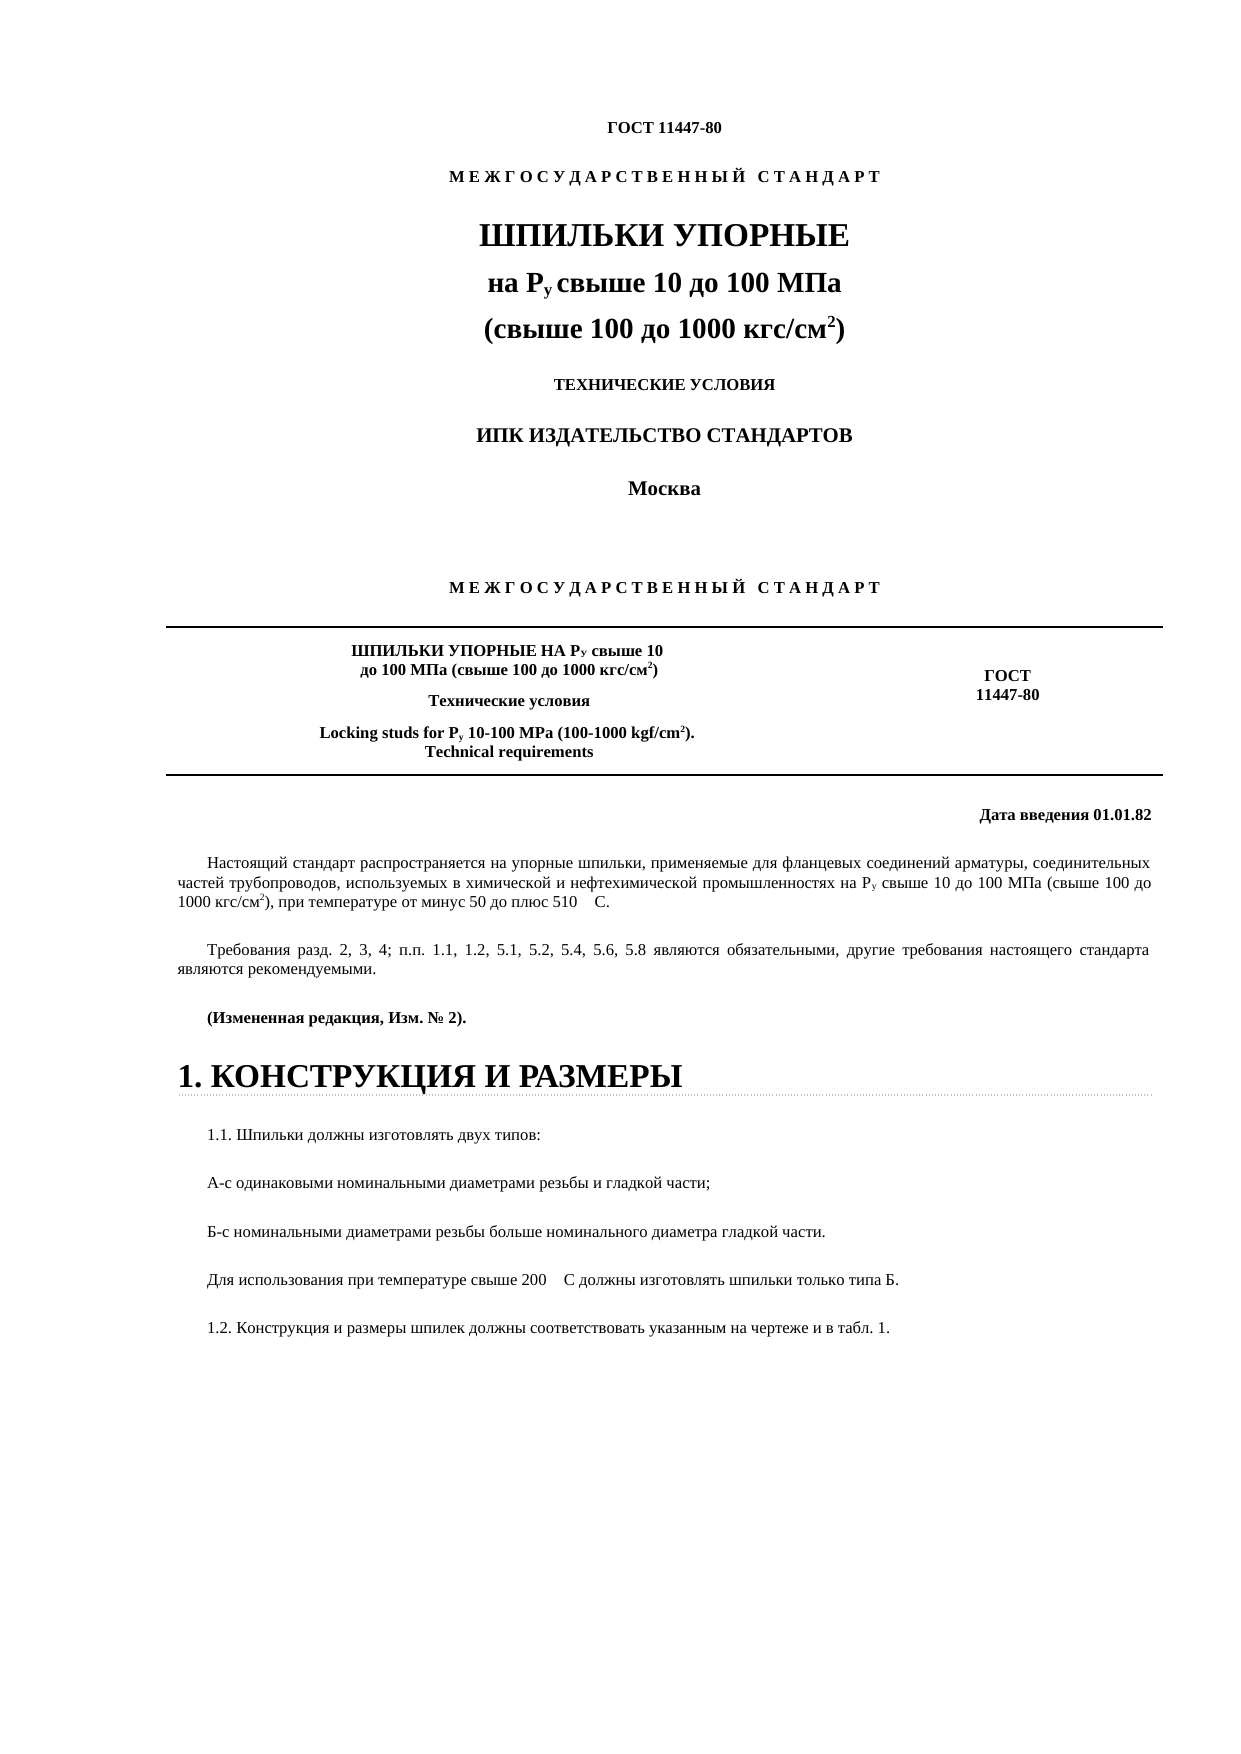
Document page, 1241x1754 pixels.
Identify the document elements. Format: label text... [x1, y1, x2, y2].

text ТЕХНИЧЕСКИЕ УСЛОВИЯ [177, 374, 1152, 393]
text Дата введения 01.01.82 [177, 805, 1152, 824]
text Настоящий стандарт распространяется на упорные шпильки, применяемые для фланцевых соединений арматуры, соединительных частей трубопроводов, используемых в химической и нефтехимической промышленностях на Ру свыше 10 до 100 МПа (свыше 100 до 1000 кгс/см2), при температуре от минус 50 до плюс 510 С. [177, 853, 1152, 911]
text Москва [177, 476, 1152, 500]
text МЕЖГОСУДАРСТВЕННЫЙ СТАНДАРТ [177, 577, 1152, 597]
text Требования разд. 2, 3, 4; п.п. 1.1, 1.2, 5.1, 5.2, 5.4, 5.6, 5.8 являются обязательными, другие требования настоящего стандарта являются рекомендуемыми. [177, 940, 1152, 978]
text (Измененная редакция, Изм. № 2). [177, 1007, 1152, 1027]
text (свыше 100 до 1000 кгс/см2) [177, 312, 1152, 345]
table_header ШПИЛЬКИ УПОРНЫЕ НА РУ свыше 10 до 100 МПа (свыше 100 до 1000 кгс/см2) Технические условия Locking studs for Py 10-100 MPa (100-1000 kgf/cm2). Technical requirements [166, 628, 852, 774]
text 1.2. Конструкция и размеры шпилек должны соответствовать указанным на чертеже и в табл. 1. [177, 1318, 1152, 1337]
text на Ру свыше 10 до 100 МПа [177, 266, 1152, 299]
text 1.1. Шпильки должны изготовлять двух типов: [177, 1125, 1152, 1144]
text ГОСТ 11447-80 [177, 118, 1152, 137]
table_header ГОСТ 11447-80 [852, 628, 1163, 774]
text Для использования при температуре свыше 200 С должны изготовлять шпильки только типа Б. [177, 1270, 1152, 1289]
text МЕЖГОСУДАРСТВЕННЫЙ СТАНДАРТ [177, 166, 1152, 186]
text ШПИЛЬКИ УПОРНЫЕ [177, 215, 1152, 253]
text А-с одинаковыми номинальными диаметрами резьбы и гладкой части; [177, 1173, 1152, 1192]
text Б-с номинальными диаметрами резьбы больше номинального диаметра гладкой части. [177, 1222, 1152, 1241]
text ИПК ИЗДАТЕЛЬСТВО СТАНДАРТОВ [177, 423, 1152, 447]
subtitle 1. КОНСТРУКЦИЯ И РАЗМЕРЫ [177, 1056, 1152, 1096]
